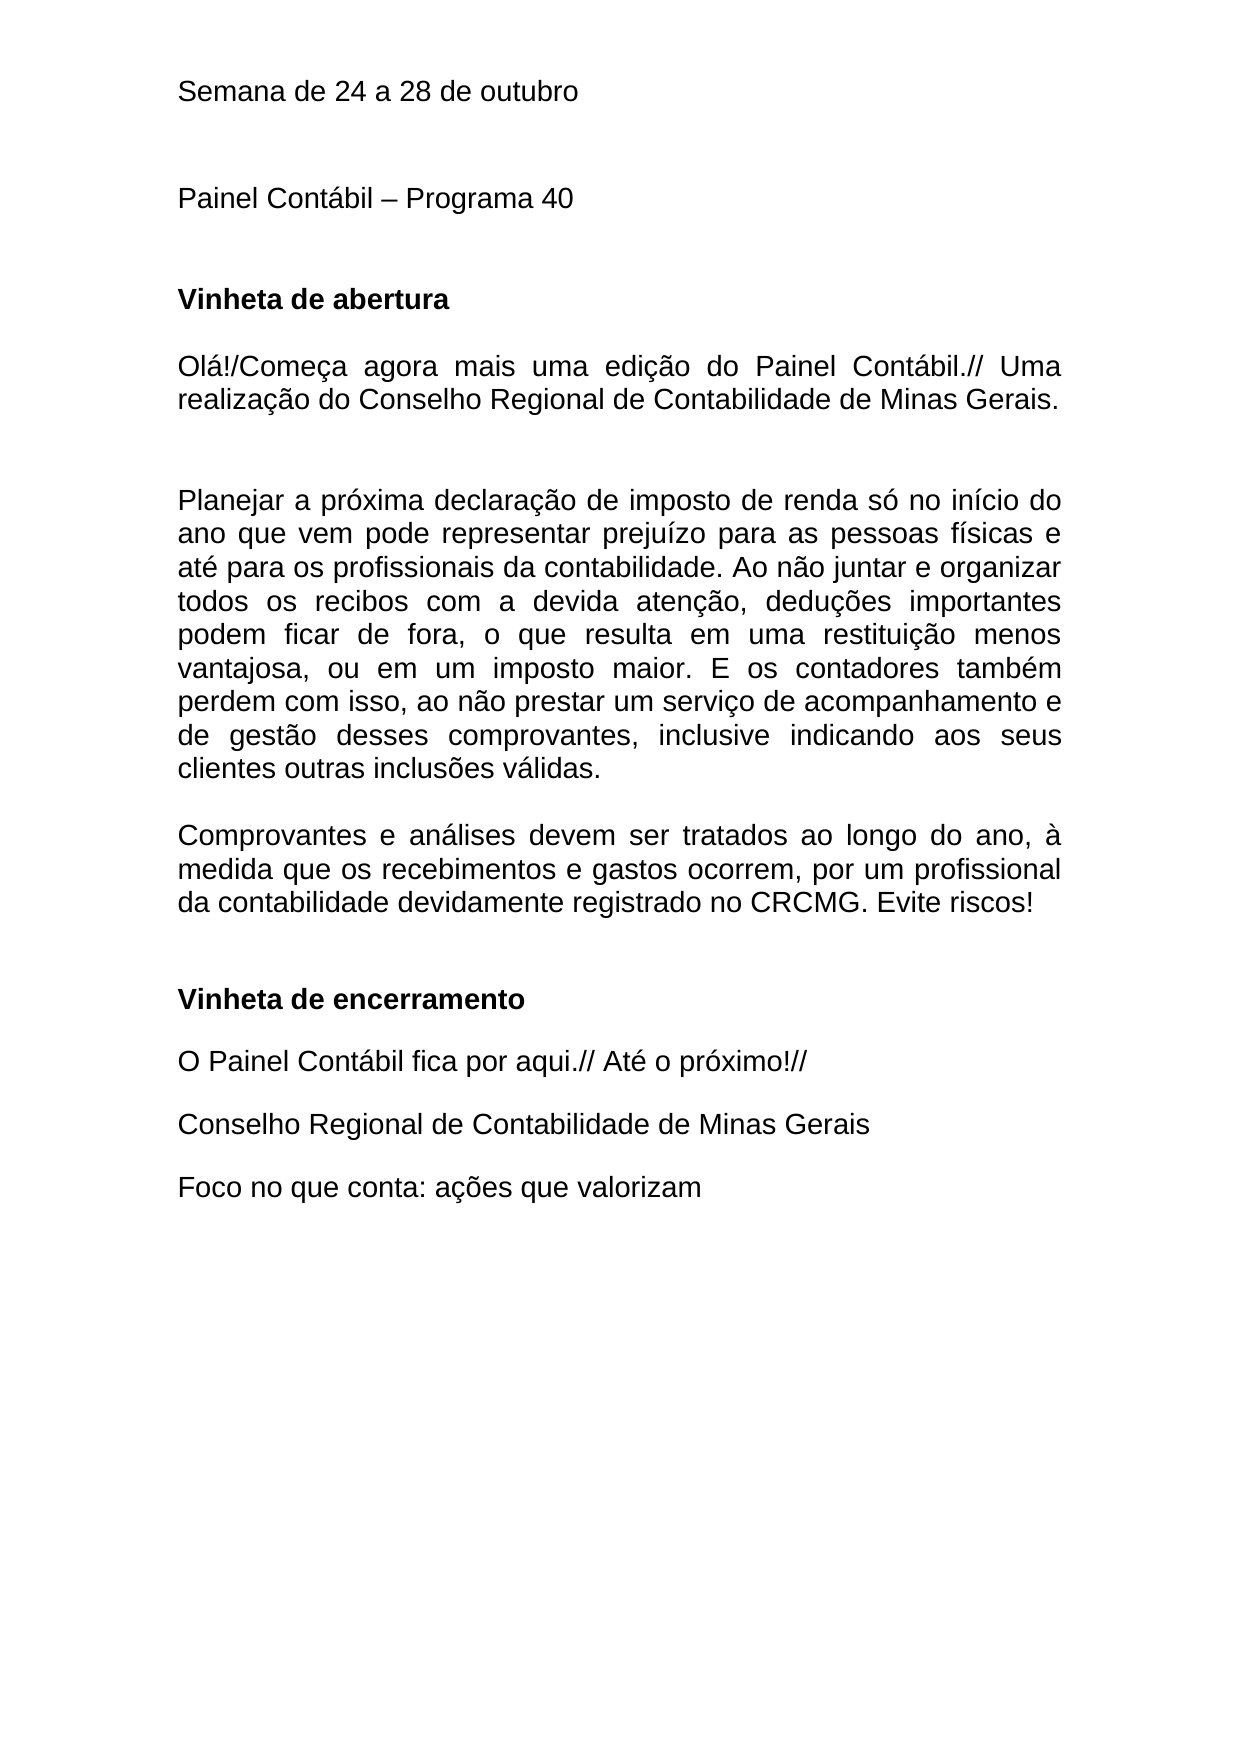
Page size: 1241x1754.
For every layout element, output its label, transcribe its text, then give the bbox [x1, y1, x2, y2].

text Vinheta de encerramento [177, 982, 1063, 1015]
text Foco no que conta: ações que valorizam [177, 1170, 1063, 1203]
text Planejar a próxima declaração de imposto de renda só no início do ano que vem pode representar prejuízo para as pessoas físicas e até para os profissionais da contabilidade. Ao não juntar e organizar todos os recibos com a devida atenção, deduções importantes podem ficar de fora, o que resulta em uma restituição menos vantajosa, ou em um imposto maior. E os contadores também perdem com isso, ao não prestar um serviço de acompanhamento e de gestão desses comprovantes, inclusive indicando aos seus clientes outras inclusões válidas. [177, 483, 1063, 785]
text Painel Contábil – Programa 40 [177, 181, 1063, 215]
text Comprovantes e análises devem ser tratados ao longo do ano, à medida que os recebimentos e gastos ocorrem, por um profissional da contabilidade devidamente registrado no CRCMG. Evite riscos! [177, 818, 1063, 919]
text O Painel Contábil fica por aqui.// Até o próximo!// [177, 1044, 1063, 1078]
text Conselho Regional de Contabilidade de Minas Gerais [177, 1107, 1063, 1141]
text Vinheta de abertura [177, 282, 1063, 315]
text Olá!/Começa agora mais uma edição do Painel Contábil.// Uma realização do Conselho Regional de Contabilidade de Minas Gerais. [177, 349, 1063, 416]
